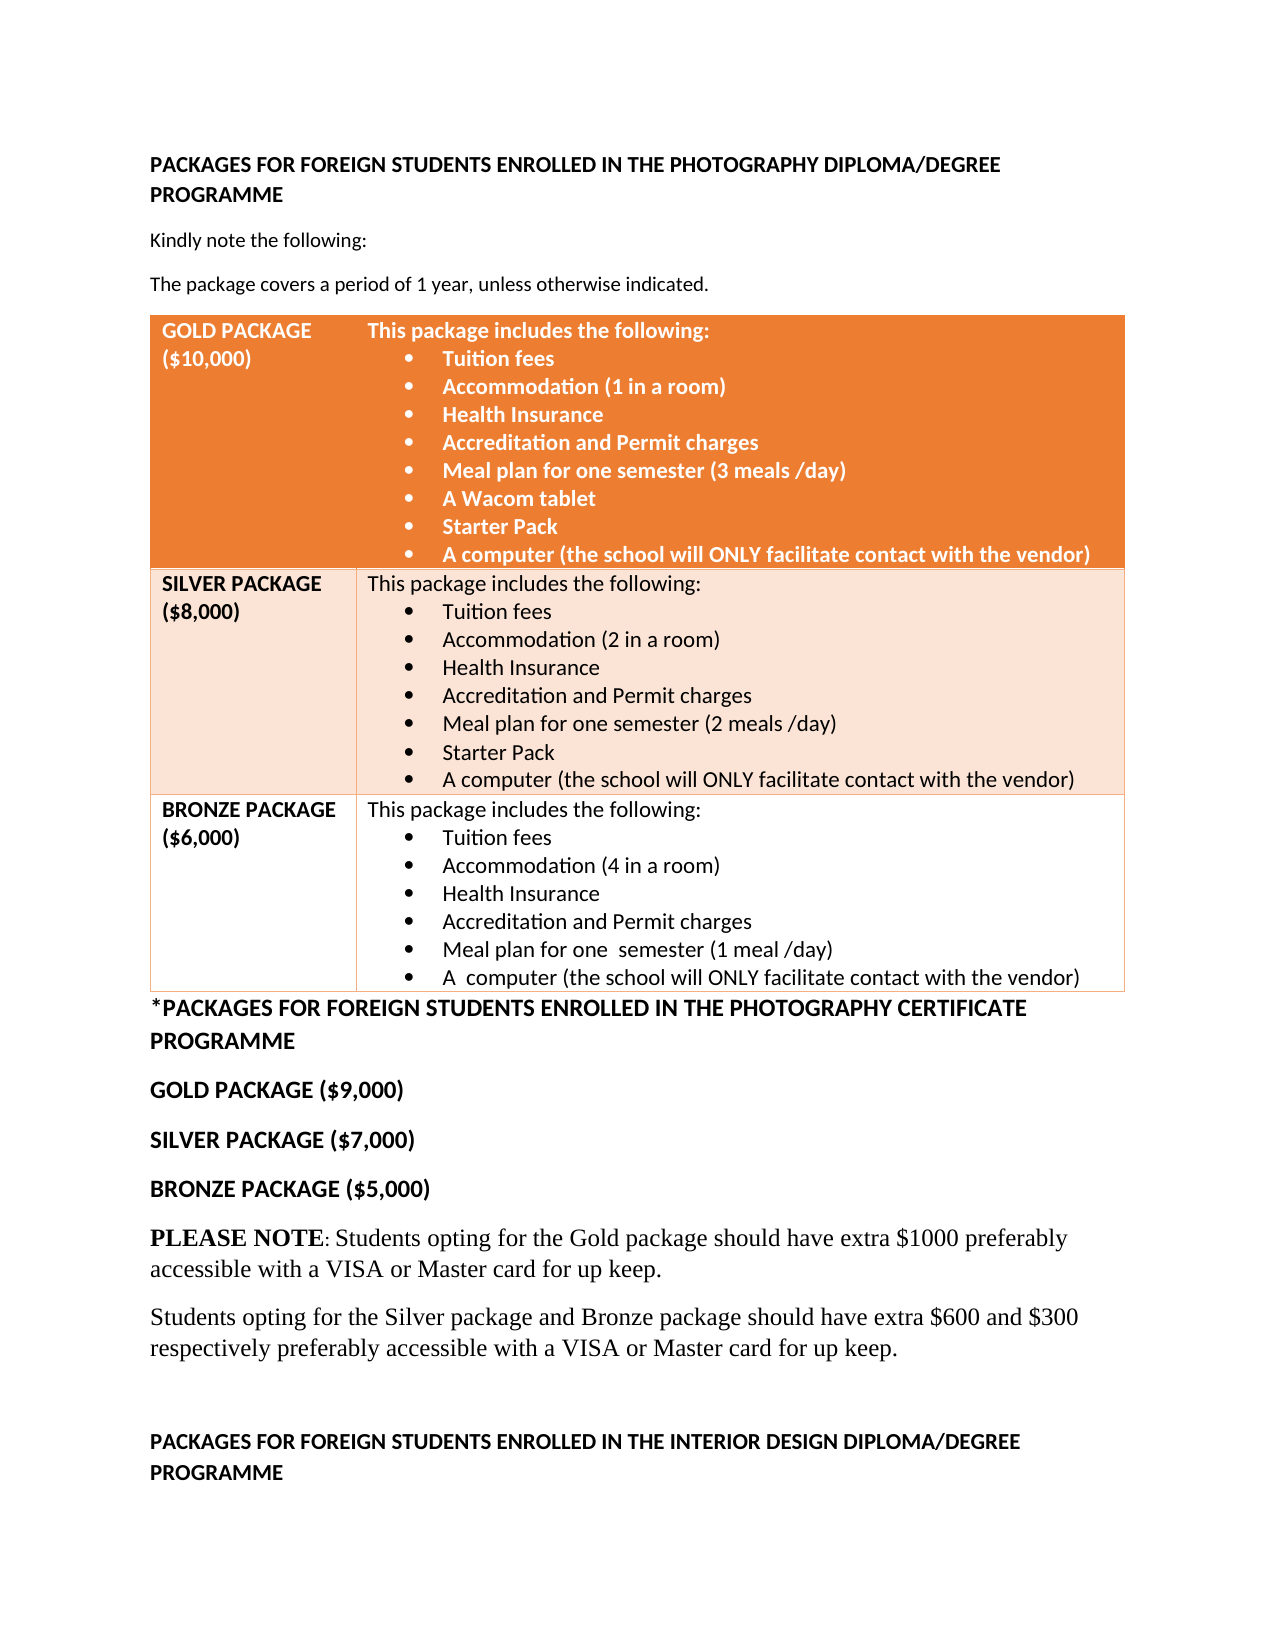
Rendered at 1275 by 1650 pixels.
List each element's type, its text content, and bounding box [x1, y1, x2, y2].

table_header GOLD PACKAGE ($10,000) [151, 316, 356, 568]
text PLEASE NOTE: Students opting for the Gold package should have extra $1000 preferably accessible with a VISA or Master card for up keep. [150, 1223, 1125, 1283]
table_header This package includes the following: Tuition fees Accommodation (1 in a room) Health Insurance Accreditation and Permit charges Meal plan for one semester (3 meals /day) A Wacom tablet Starter Pack A computer (the school will ONLY facilitate contact with the vendor) [357, 316, 1124, 568]
text The package covers a period of 1 year, unless otherwise indicated. [150, 271, 1125, 297]
table_cell This package includes the following: Tuition fees Accommodation (2 in a room) Health Insurance Accreditation and Permit charges Meal plan for one semester (2 meals /day) Starter Pack A computer (the school will ONLY facilitate contact with the vendor) [357, 570, 1124, 794]
table_cell BRONZE PACKAGE ($6,000) [151, 795, 356, 991]
text Kindly note the following: [150, 227, 1125, 252]
text PACKAGES FOR FOREIGN STUDENTS ENROLLED IN THE PHOTOGRAPHY DIPLOMA/DEGREE PROGRAMME [150, 150, 1125, 208]
table_cell This package includes the following: Tuition fees Accommodation (4 in a room) Health Insurance Accreditation and Permit charges Meal plan for one semester (1 meal /day) A computer (the school will ONLY facilitate contact with the vendor) [357, 795, 1124, 991]
text SILVER PACKAGE ($7,000) [150, 1124, 1125, 1154]
text BRONZE PACKAGE ($5,000) [150, 1173, 1125, 1204]
text PACKAGES FOR FOREIGN STUDENTS ENROLLED IN THE INTERIOR DESIGN DIPLOMA/DEGREE PROGRAMME [150, 1427, 1125, 1486]
text GOLD PACKAGE ($9,000) [150, 1074, 1125, 1105]
text Students opting for the Silver package and Bronze package should have extra $600 and $300 respectively preferably accessible with a VISA or Master card for up keep. [150, 1302, 1125, 1362]
text *PACKAGES FOR FOREIGN STUDENTS ENROLLED IN THE PHOTOGRAPHY CERTIFICATE PROGRAMME [150, 992, 1125, 1055]
table_cell SILVER PACKAGE ($8,000) [151, 570, 356, 794]
